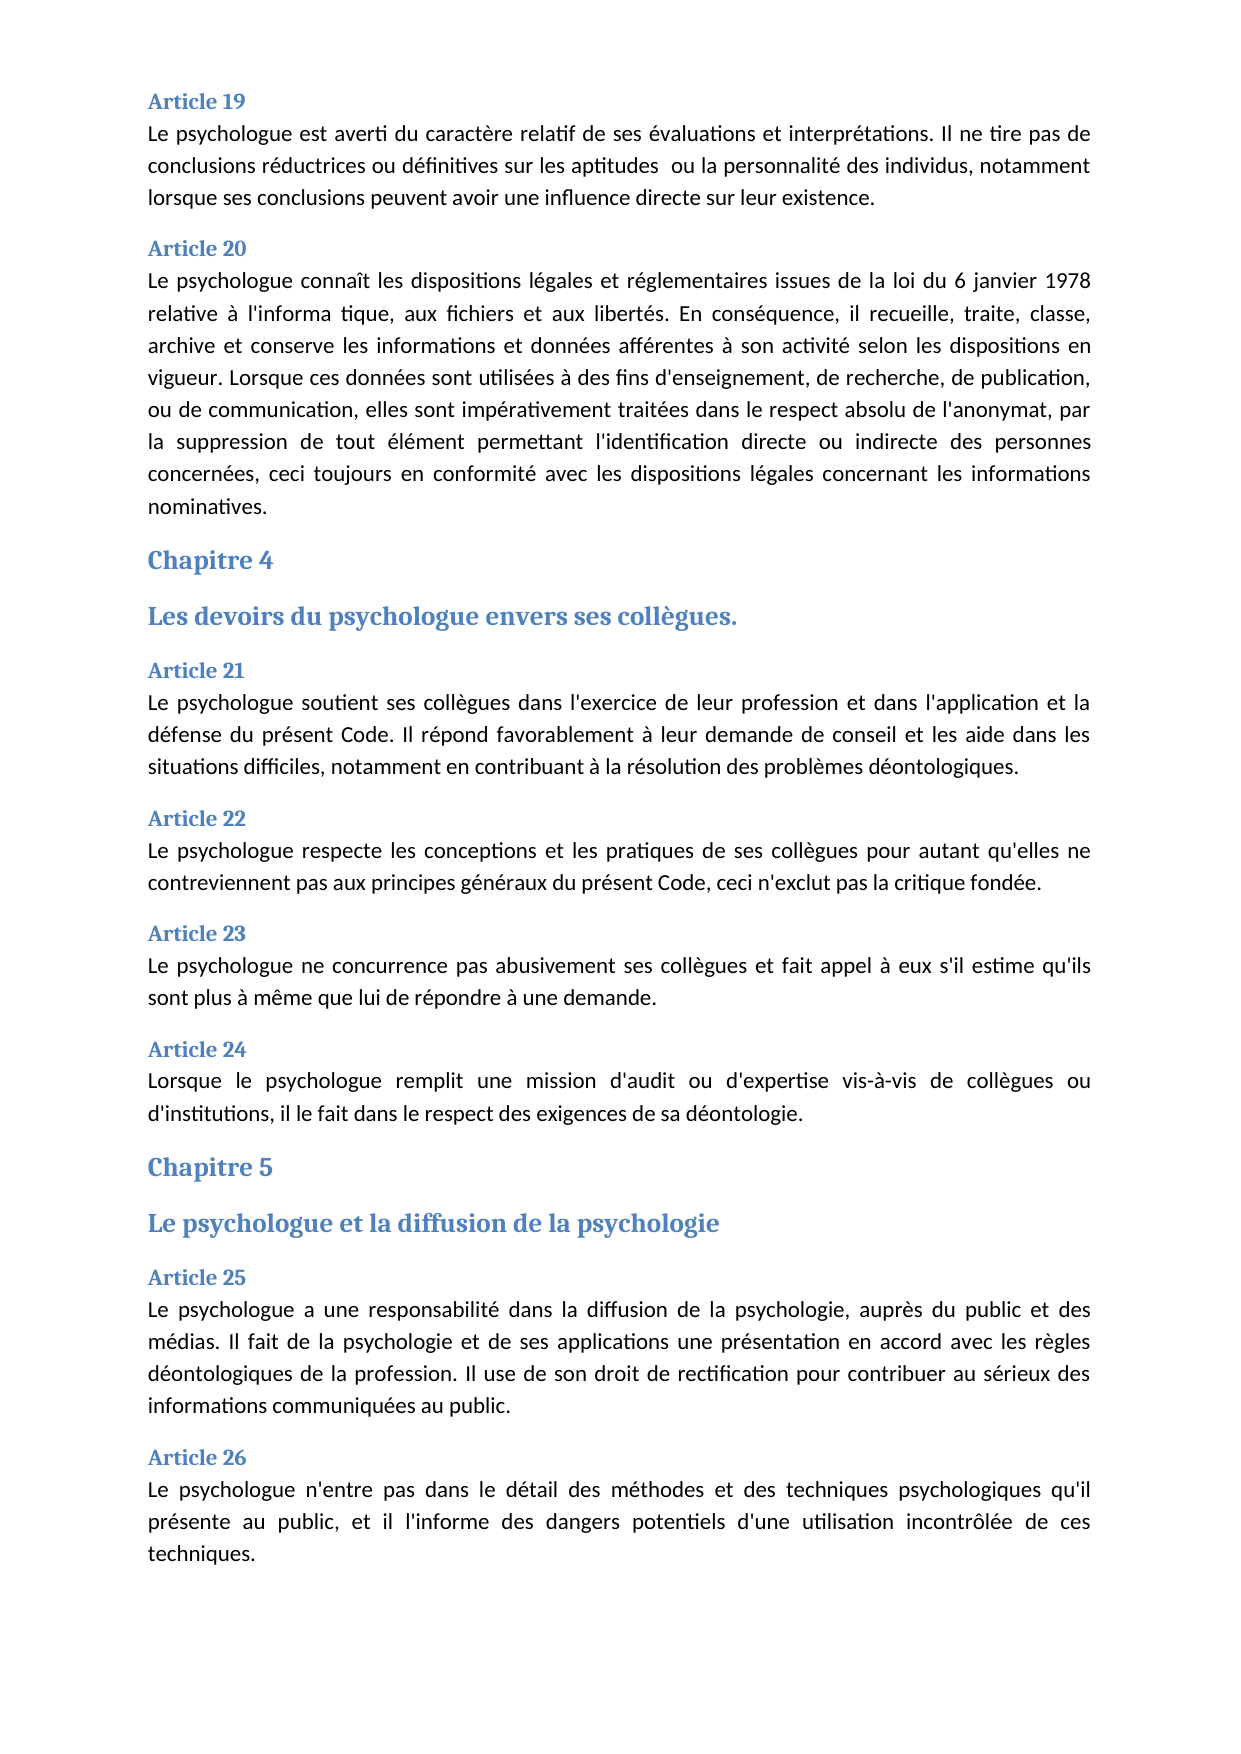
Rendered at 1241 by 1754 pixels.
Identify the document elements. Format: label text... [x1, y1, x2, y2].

subtitle Article 26 [148, 1445, 1093, 1471]
subtitle Article 19 [148, 89, 1093, 115]
text Le psychologue est averti du caractère relatif de ses évaluations et interprétations. Il ne tire pas de conclusions réductrices ou définitives sur les aptitudes ou la personnalité des individus, notamment lorsque ses conclusions peuvent avoir une influence directe sur leur existence. [148, 119, 1093, 211]
subtitle Article 23 [148, 921, 1093, 947]
subtitle Article 21 [148, 658, 1093, 684]
subtitle Les devoirs du psychologue envers ses collègues. [148, 601, 1093, 632]
text Le psychologue connaît les dispositions légales et réglementaires issues de la loi du 6 janvier 1978 relative à l'informa tique, aux fichiers et aux libertés. En conséquence, il recueille, traite, classe, archive et conserve les informations et données afférentes à son activité selon les dispositions en vigueur. Lorsque ces données sont utilisées à des fins d'enseignement, de recherche, de publication, ou de communication, elles sont impérativement traitées dans le respect absolu de l'anonymat, par la suppression de tout élément permettant l'identification directe ou indirecte des personnes concernées, ceci toujours en conformité avec les dispositions légales concernant les informations nominatives. [148, 266, 1093, 520]
subtitle Article 25 [148, 1265, 1093, 1291]
text Le psychologue soutient ses collègues dans l'exercice de leur profession et dans l'application et la défense du présent Code. Il répond favorablement à leur demande de conseil et les aide dans les situations difficiles, notamment en contribuant à la résolution des problèmes déontologiques. [148, 688, 1093, 781]
subtitle Le psychologue et la diffusion de la psychologie [148, 1208, 1093, 1239]
text Lorsque le psychologue remplit une mission d'audit ou d'expertise vis-à-vis de collègues ou d'institutions, il le fait dans le respect des exigences de sa déontologie. [148, 1067, 1093, 1127]
subtitle Chapitre 4 [148, 545, 1093, 576]
text Le psychologue n'entre pas dans le détail des méthodes et des techniques psychologiques qu'il présente au public, et il l'informe des dangers potentiels d'une utilisation incontrôlée de ces techniques. [148, 1475, 1093, 1567]
text Le psychologue ne concurrence pas abusivement ses collègues et fait appel à eux s'il estime qu'ils sont plus à même que lui de répondre à une demande. [148, 951, 1093, 1011]
subtitle Article 24 [148, 1036, 1093, 1063]
text Le psychologue a une responsabilité dans la diffusion de la psychologie, auprès du public et des médias. Il fait de la psychologie et de ses applications une présentation en accord avec les règles déontologiques de la profession. Il use de son droit de rectification pour contribuer au sérieux des informations communiquées au public. [148, 1295, 1093, 1420]
text Le psychologue respecte les conceptions et les pratiques de ses collègues pour autant qu'elles ne contreviennent pas aux principes généraux du présent Code, ceci n'exclut pas la critique fondée. [148, 836, 1093, 896]
subtitle Article 22 [148, 806, 1093, 832]
subtitle Chapitre 5 [148, 1152, 1093, 1183]
subtitle Article 20 [148, 236, 1093, 263]
